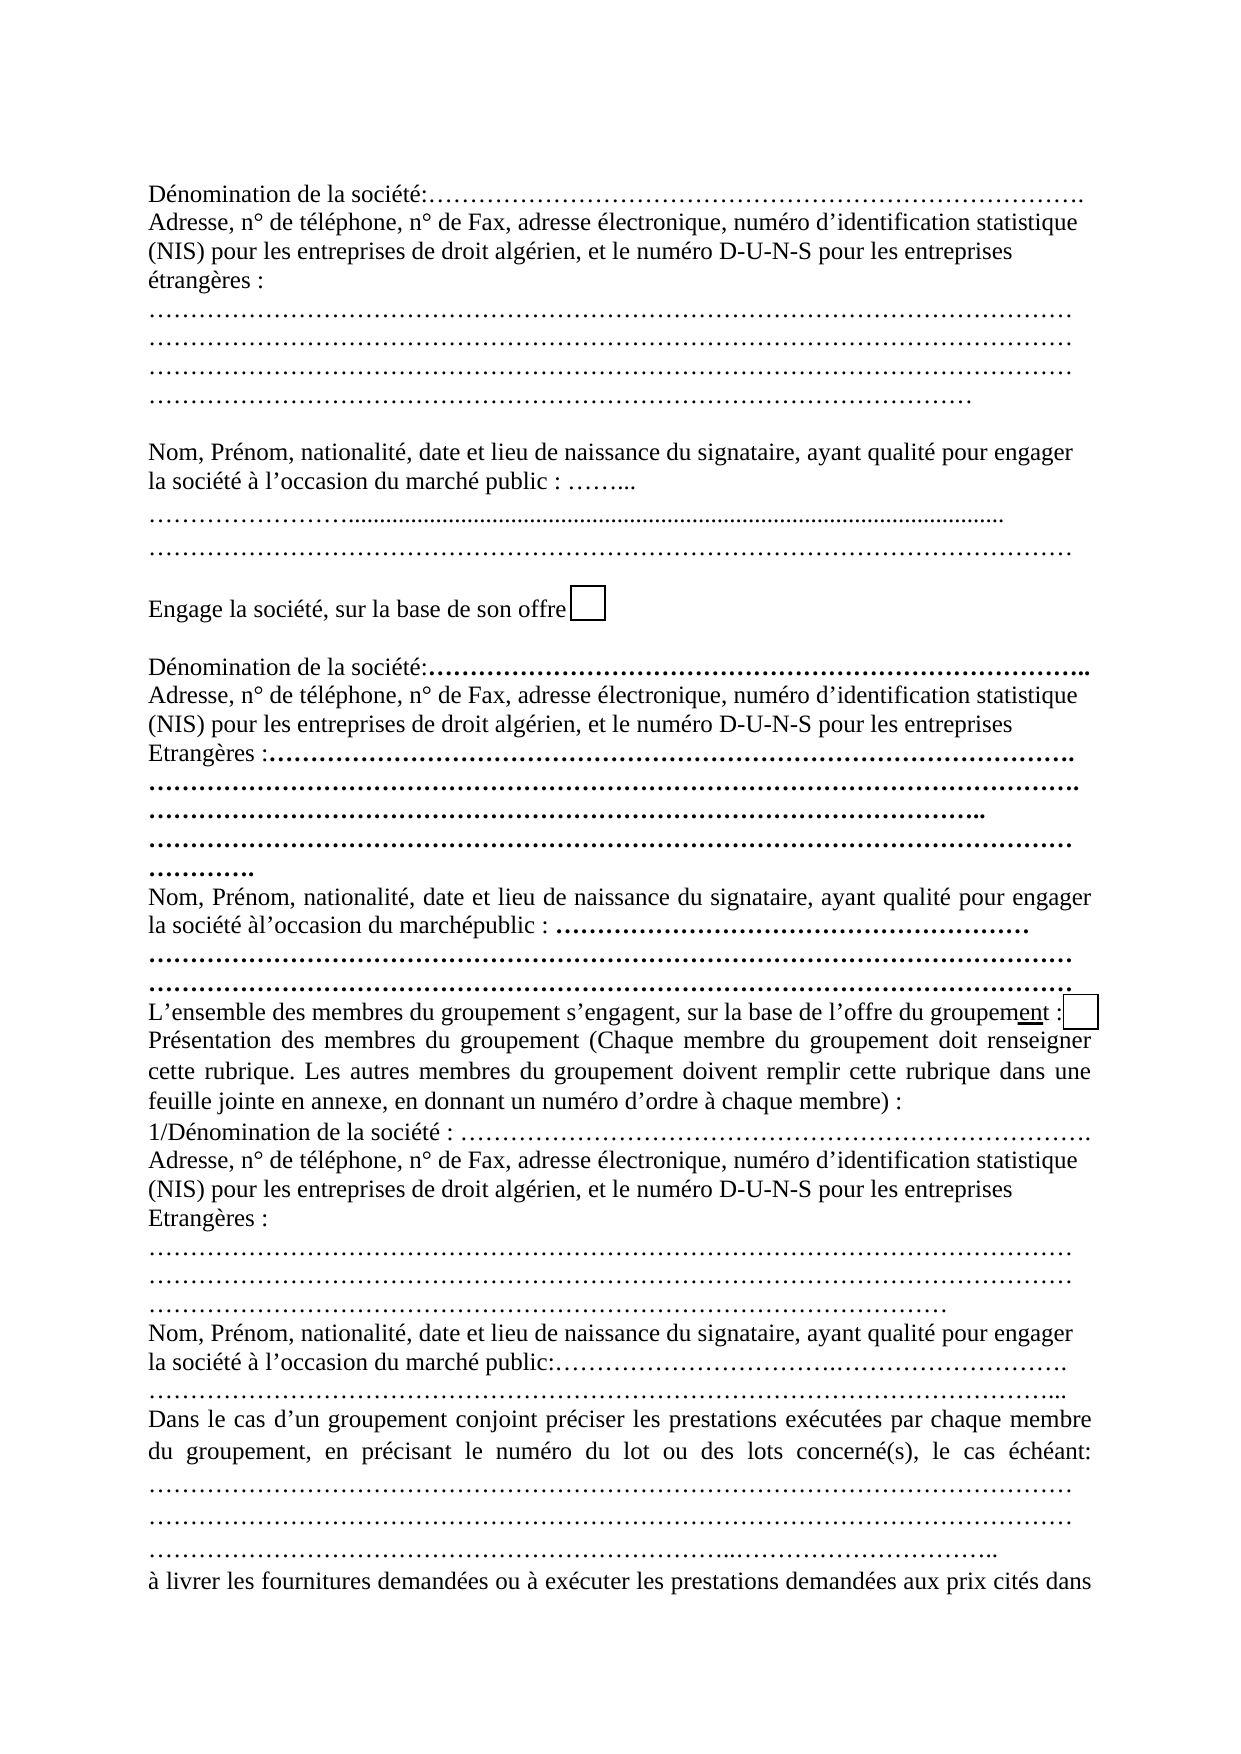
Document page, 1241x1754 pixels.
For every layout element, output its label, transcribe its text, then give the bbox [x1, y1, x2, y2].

text ………………………………………………………………………………………………… [148, 532, 1092, 561]
text étrangères :……………………………………………………………………………………………………………………………………………………………………………………………………………………………………………………………………………………………………………………………………………………………………………………………… [148, 265, 1092, 409]
text Engage la société, sur la base de son offre [148, 594, 1092, 623]
text Adresse, n° de téléphone, n° de Fax, adresse électronique, numéro d’identification statistique [148, 680, 1092, 709]
text Adresse, n° de téléphone, n° de Fax, adresse électronique, numéro d’identification statistique [148, 207, 1092, 236]
text Dénomination de la société:…………………………………………………………………….. [148, 652, 1092, 680]
text Nom, Prénom, nationalité, date et lieu de naissance du signataire, ayant qualité pour engager la société àl’occasion du marchépublic : ………………………………………………… [148, 882, 1092, 939]
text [148, 1566, 1092, 1595]
text (NIS) pour les entreprises de droit algérien, et le numéro D-U-N-S pour les entreprises [148, 709, 1092, 738]
text Etrangères :……………………………………………………………………………………. [148, 738, 1092, 767]
text (NIS) pour les entreprises de droit algérien, et le numéro D-U-N-S pour les entreprises [148, 236, 1092, 265]
text Nom, Prénom, nationalité, date et lieu de naissance du signataire, ayant qualité pour engager la société à l’occasion du marché public:…………………………….………………………. [148, 1318, 1092, 1375]
text Dans le cas d’un groupement conjoint préciser les prestations exécutées par chaque membre du groupement, en précisant le numéro du lot ou des lots concerné(s), le cas échéant:…………………………………………………………………………………………………………………………………………………………………………………………………………………………………………………………………..………………………….. [148, 1404, 1092, 1562]
text Présentation des membres du groupement (Chaque membre du groupement doit renseigner cette rubrique. Les autres membres du groupement doivent remplir cette rubrique dans une feuille jointe en annexe, en donnant un numéro d’ordre à chaque membre) : [148, 1025, 1092, 1115]
text Adresse, n° de téléphone, n° de Fax, adresse électronique, numéro d’identification statistique [148, 1145, 1092, 1174]
text (NIS) pour les entreprises de droit algérien, et le numéro D-U-N-S pour les entreprises [148, 1174, 1092, 1203]
text Etrangères :………………………………………………………………………………………………………………………………………………………………………………………………………………………………………………………………………………………… [148, 1203, 1092, 1318]
text Dénomination de la société:……………………………………………………………………. [148, 179, 1092, 207]
text 1/Dénomination de la société : …………………………………………………………………. [148, 1117, 1092, 1145]
text L’ensemble des membres du groupement s’engagent, sur la base de l’offre du groupement : [148, 997, 1063, 1025]
text ………………………………………………………………………………………………….………………………………………………………………………………………..……………………………………………………………………………………………………………. [148, 767, 1092, 882]
text …………………………………………………………………………………………………………………………………………………………………………………………………… [148, 939, 1092, 997]
text Nom, Prénom, nationalité, date et lieu de naissance du signataire, ayant qualité pour engager [148, 437, 1092, 466]
text la société à l’occasion du marché public : ……...……………………......................................................................................................... [148, 466, 1092, 528]
text ………………………………………………………………………………………………... [148, 1375, 1092, 1404]
